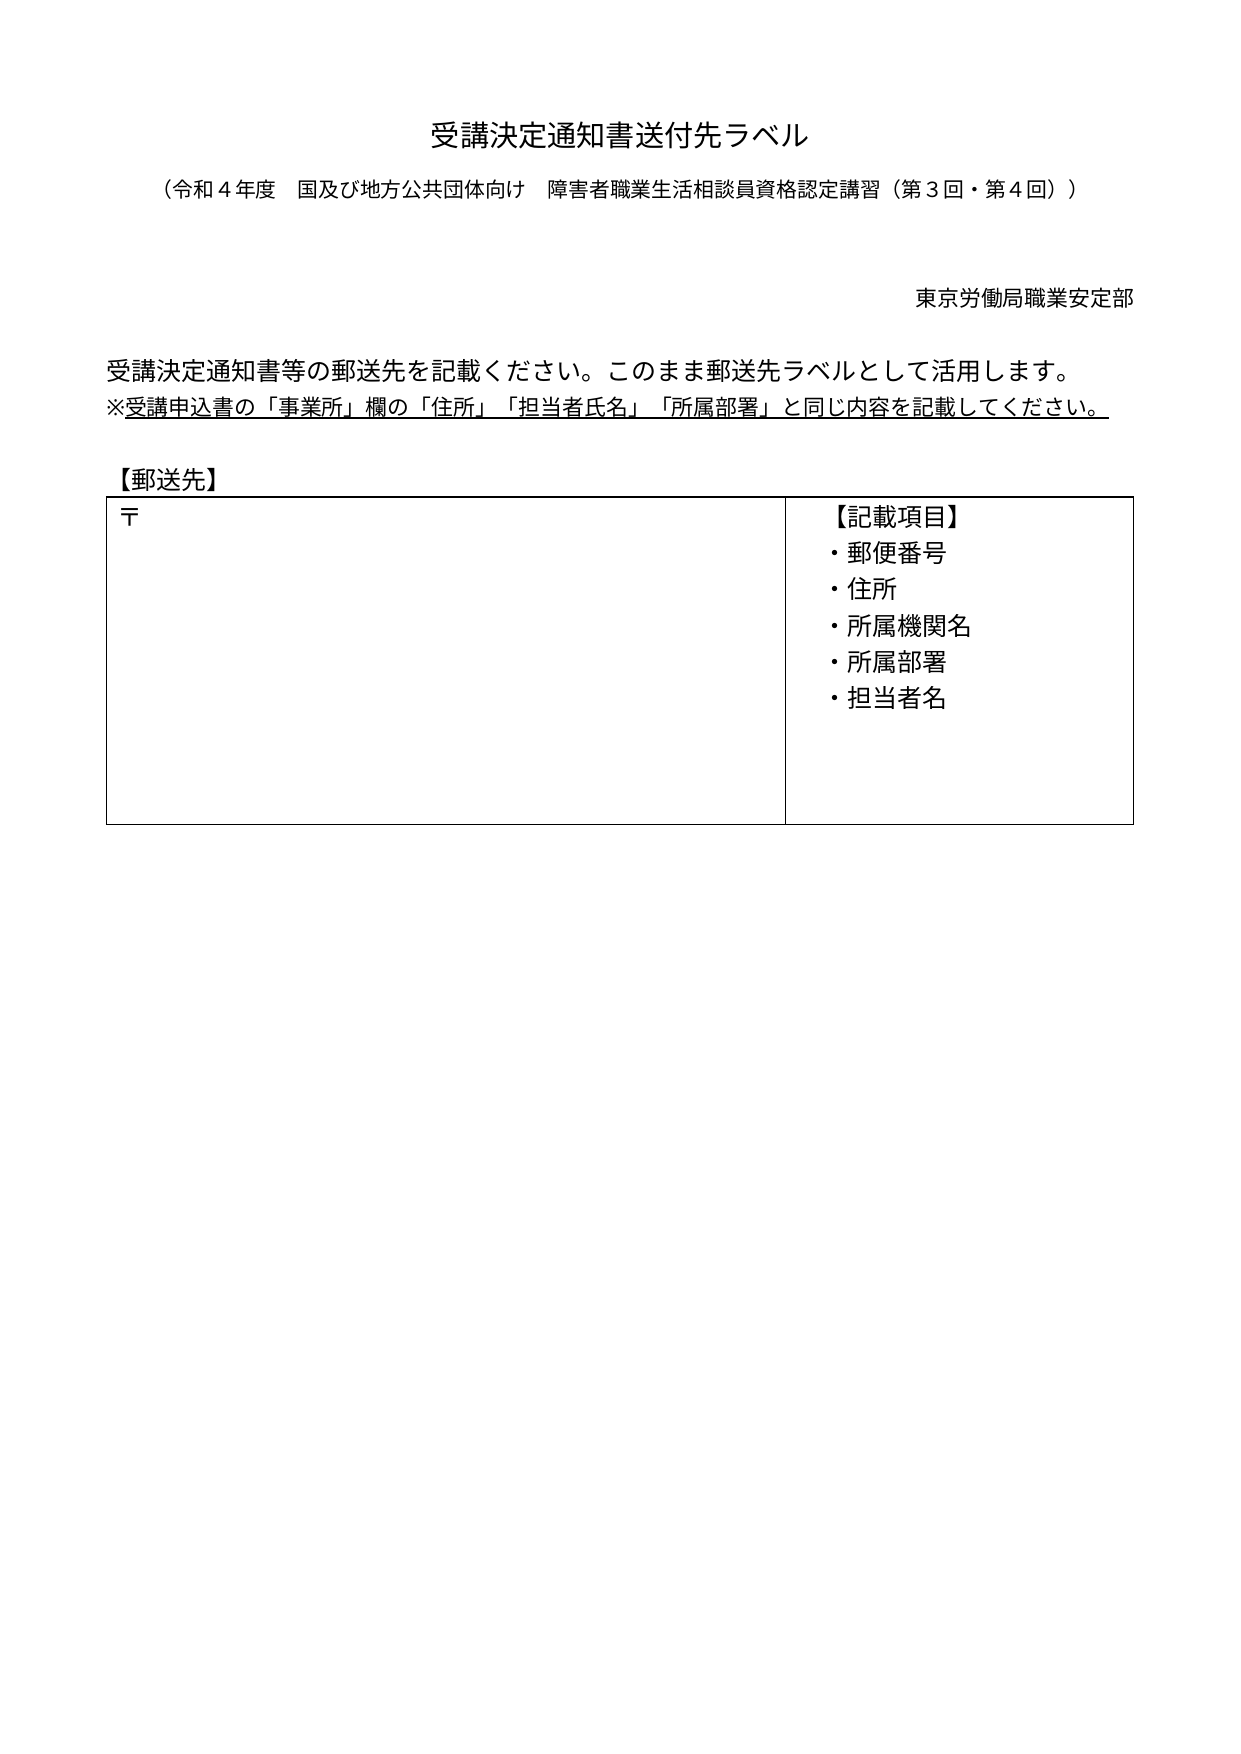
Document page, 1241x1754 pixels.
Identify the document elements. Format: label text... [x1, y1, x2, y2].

table_header 〒 [107, 498, 785, 824]
text （令和４年度 国及び地方公共団体向け 障害者職業生活相談員資格認定講習（第３回・第４回）） [106, 170, 1134, 206]
table_header 【記載項目】 ・郵便番号 ・住所 ・所属機関名 ・所属部署 ・担当者名 [786, 498, 1133, 824]
text 受講決定通知書等の郵送先を記載ください。このまま郵送先ラベルとして活用します。 [106, 351, 1134, 388]
text 東京労働局職業安定部 [106, 279, 1134, 315]
text 受講決定通知書送付先ラベル [106, 98, 1134, 170]
text 【郵送先】 [106, 460, 1134, 496]
text ※受講申込書の「事業所」欄の「住所」「担当者氏名」「所属部署」と同じ内容を記載してください。 [106, 388, 1134, 424]
